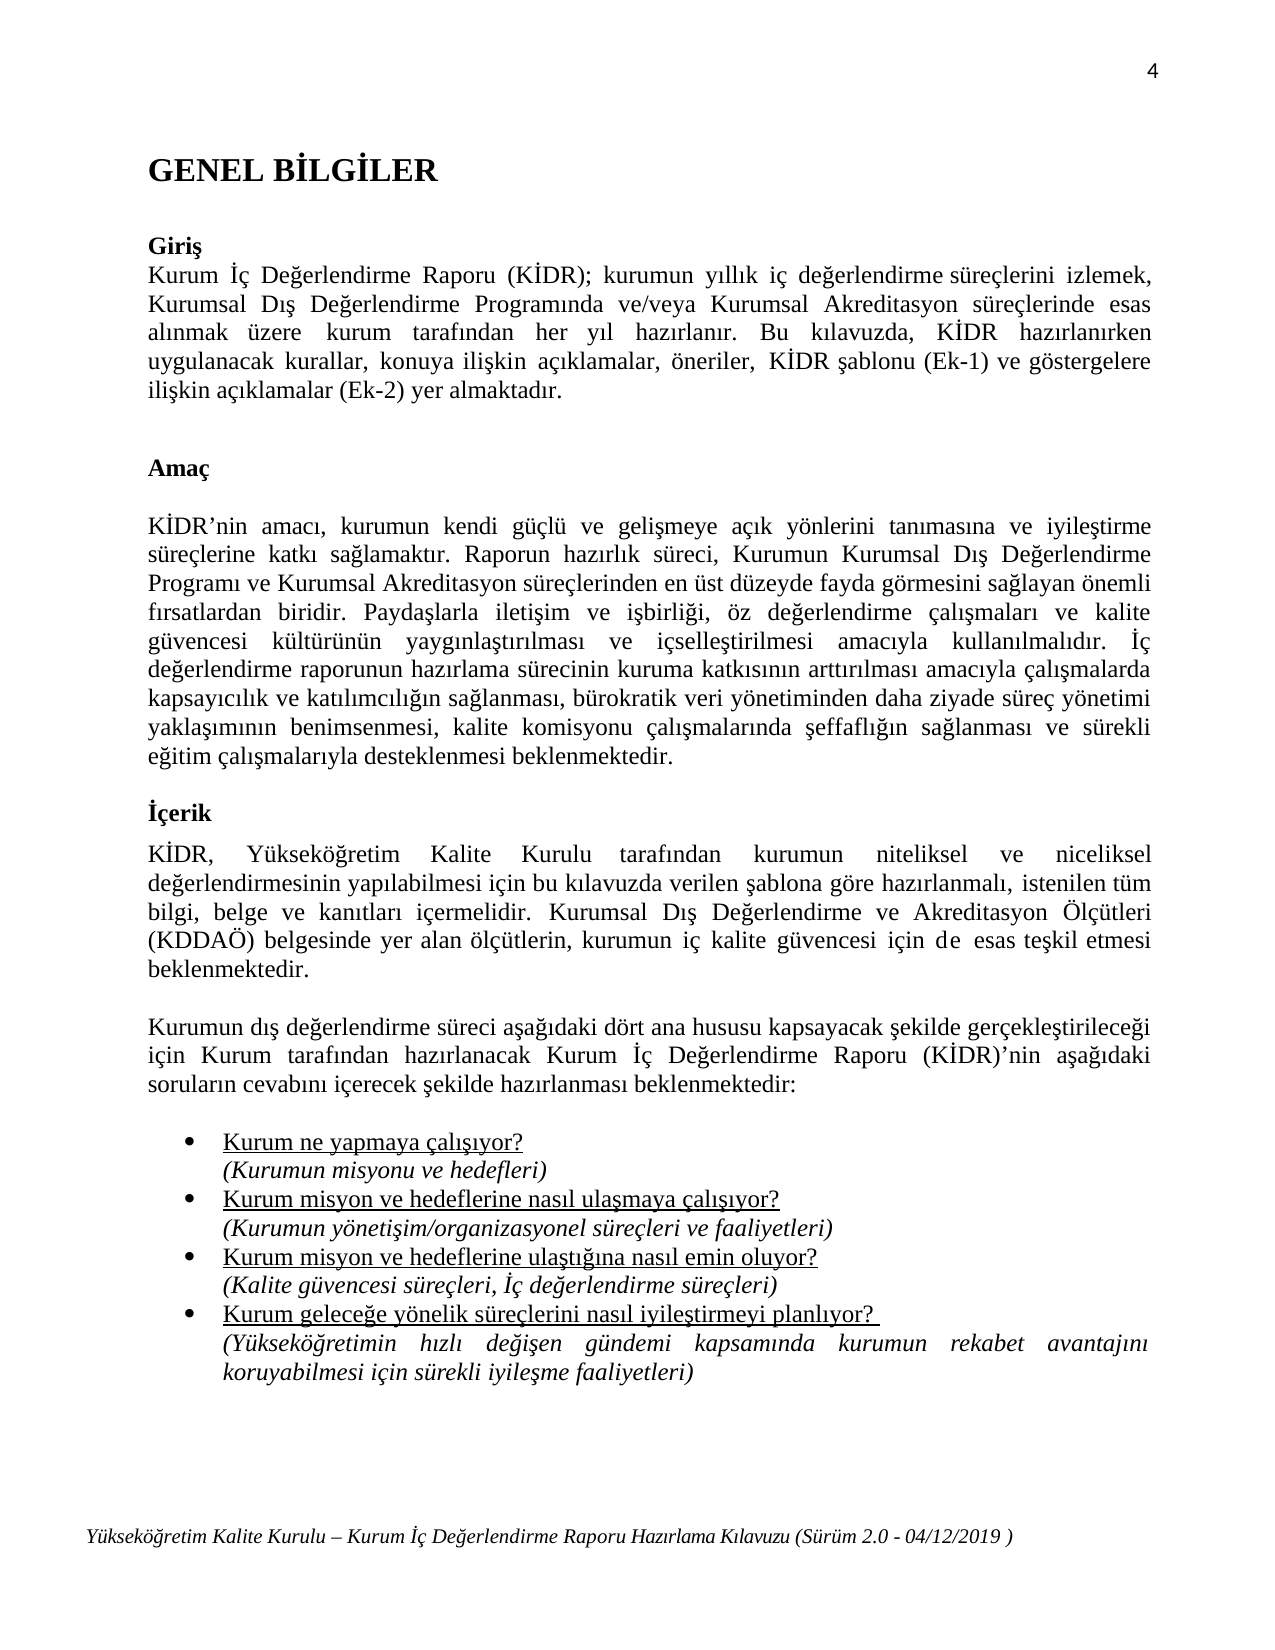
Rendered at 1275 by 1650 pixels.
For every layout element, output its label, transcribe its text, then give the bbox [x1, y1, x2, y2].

subtitle Amaç [148, 453, 1152, 482]
text KİDR’nin amacı, kurumun kendi güçlü ve gelişmeye açık yönlerini tanımasına ve iyileştirme süreçlerine katkı sağlamaktır. Raporun hazırlık süreci, Kurumun Kurumsal Dış Değerlendirme Programı ve Kurumsal Akreditasyon süreçlerinden en üst düzeyde fayda görmesini sağlayan önemli fırsatlardan biridir. Paydaşlarla iletişim ve işbirliği, öz değerlendirme çalışmaları ve kalite güvencesi kültürünün yaygınlaştırılması ve içselleştirilmesi amacıyla kullanılmalıdır. İç değerlendirme raporunun hazırlama sürecinin kuruma katkısının arttırılması amacıyla çalışmalarda kapsayıcılık ve katılımcılığın sağlanması, bürokratik veri yönetiminden daha ziyade süreç yönetimi yaklaşımının benimsenmesi, kalite komisyonu çalışmalarında şeffaflığın sağlanması ve sürekli eğitim çalışmalarıyla desteklenmesi beklenmektedir. [148, 511, 1152, 769]
list Kurum ne yapmaya çalışıyor? [185, 1127, 1152, 1155]
list (Yükseköğretimin hızlı değişen gündemi kapsamında kurumun rekabet avantajını koruyabilmesi için sürekli iyileşme faaliyetleri) [223, 1328, 1152, 1385]
text Kurumun dış değerlendirme süreci aşağıdaki dört ana hususu kapsayacak şekilde gerçekleştirileceği için Kurum tarafından hazırlanacak Kurum İç Değerlendirme Raporu (KİDR)’nin aşağıdaki soruların cevabını içerecek şekilde hazırlanması beklenmektedir: [148, 1012, 1152, 1098]
subtitle GENEL BİLGİLER [148, 150, 1152, 188]
text Kurum İç Değerlendirme Raporu (KİDR); kurumun yıllık iç değerlendirme süreçlerini izlemek, Kurumsal Dış Değerlendirme Programında ve/veya Kurumsal Akreditasyon süreçlerinde esas alınmak üzere kurum tarafından her yıl hazırlanır. Bu kılavuzda, KİDR hazırlanırken uygulanacak kurallar, konuya ilişkin açıklamalar, öneriler, KİDR şablonu (Ek-1) ve göstergelere ilişkin açıklamalar (Ek-2) yer almaktadır. [148, 260, 1152, 404]
list (Kalite güvencesi süreçleri, İç değerlendirme süreçleri) [223, 1270, 1152, 1299]
subtitle Giriş [148, 231, 1152, 260]
list Kurum misyon ve hedeflerine nasıl ulaşmaya çalışıyor? [185, 1184, 1152, 1213]
text KİDR, Yükseköğretim Kalite Kurulu tarafından kurumun niteliksel ve niceliksel değerlendirmesinin yapılabilmesi için bu kılavuzda verilen şablona göre hazırlanmalı, istenilen tüm bilgi, belge ve kanıtları içermelidir. Kurumsal Dış Değerlendirme ve Akreditasyon Ölçütleri (KDDAÖ) belgesinde yer alan ölçütlerin, kurumun iç kalite güvencesi için de esas teşkil etmesi beklenmektedir. [148, 839, 1152, 983]
list (Kurumun yönetişim/organizasyonel süreçleri ve faaliyetleri) [223, 1213, 1152, 1242]
list (Kurumun misyonu ve hedefleri) [223, 1155, 1152, 1184]
subtitle İçerik [148, 798, 1152, 827]
list Kurum geleceğe yönelik süreçlerini nasıl iyileştirmeyi planlıyor? [185, 1299, 1152, 1328]
list Kurum misyon ve hedeflerine ulaştığına nasıl emin oluyor? [185, 1242, 1152, 1270]
